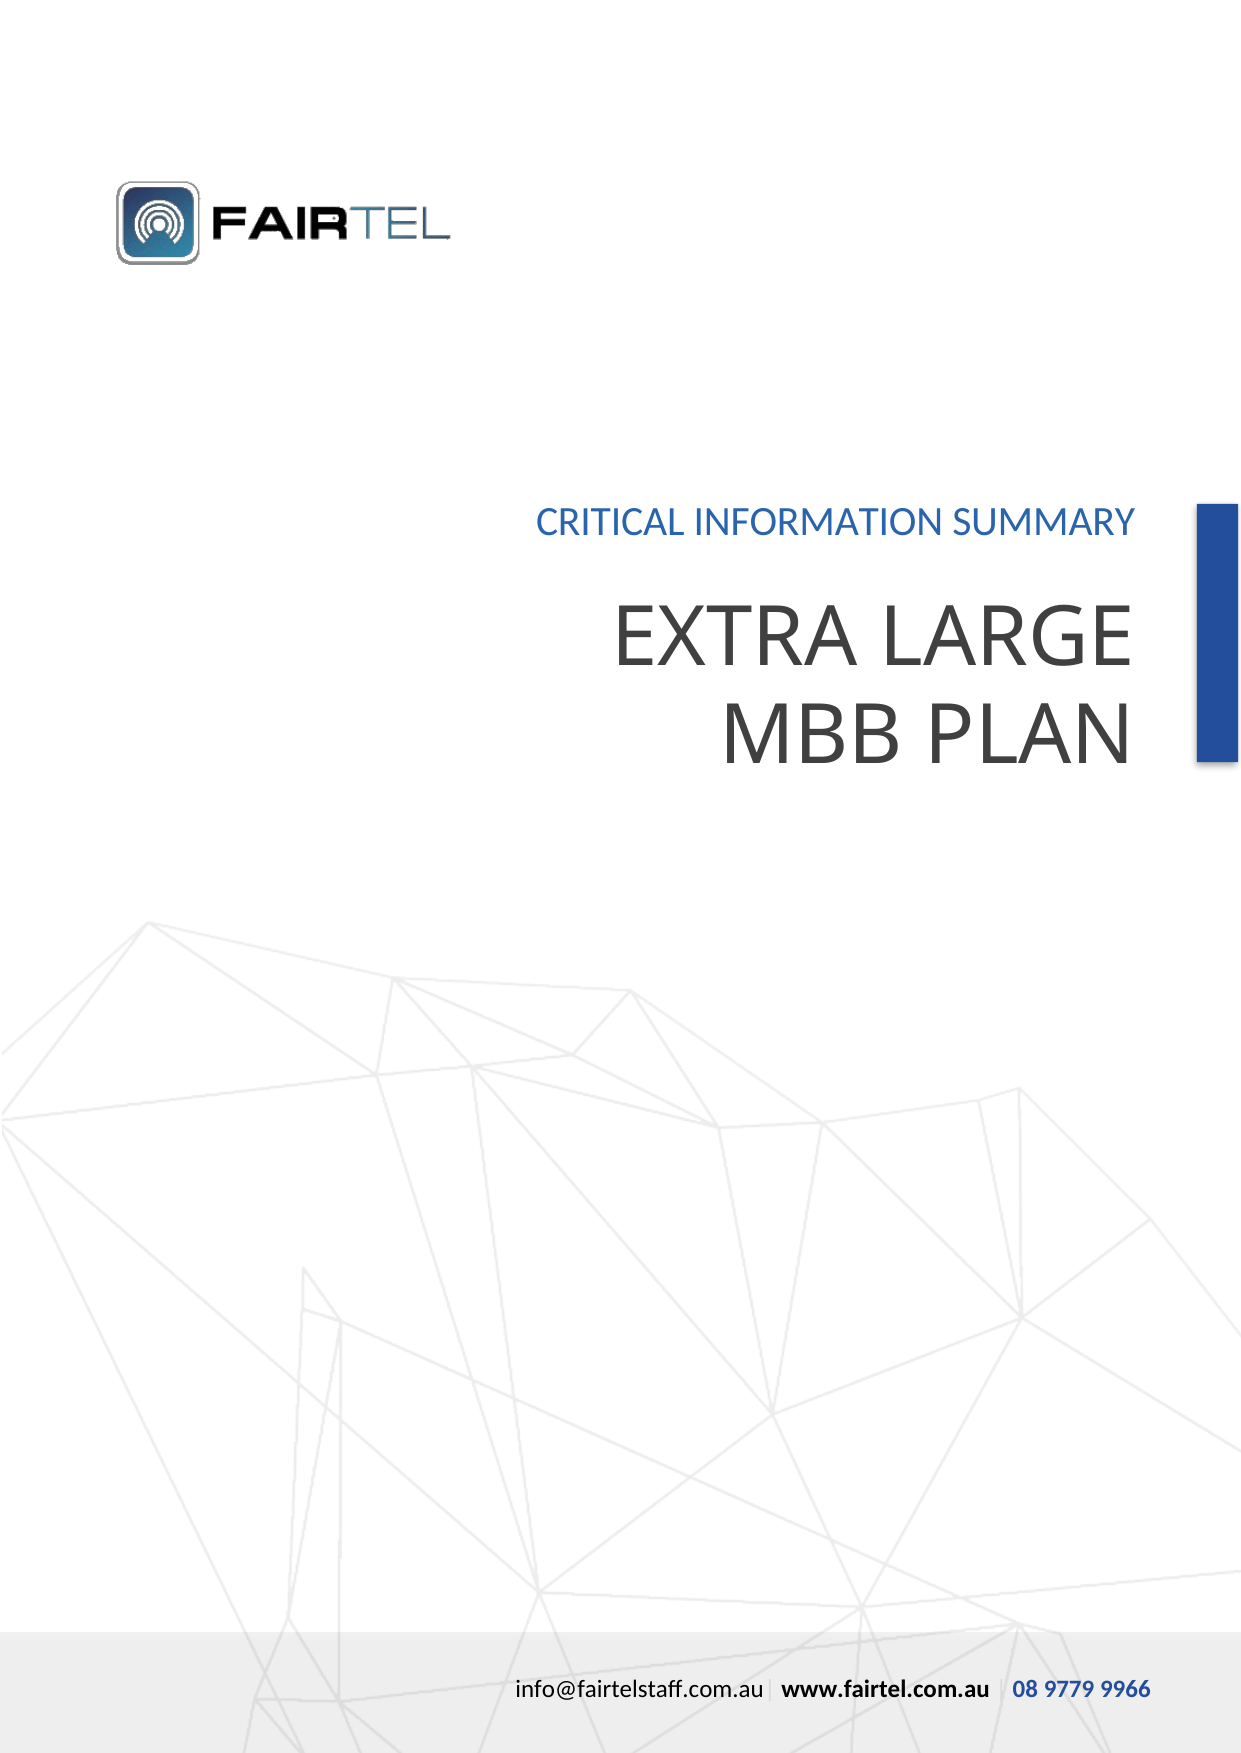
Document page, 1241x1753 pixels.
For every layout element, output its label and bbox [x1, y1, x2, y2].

picture [89, 79, 471, 385]
